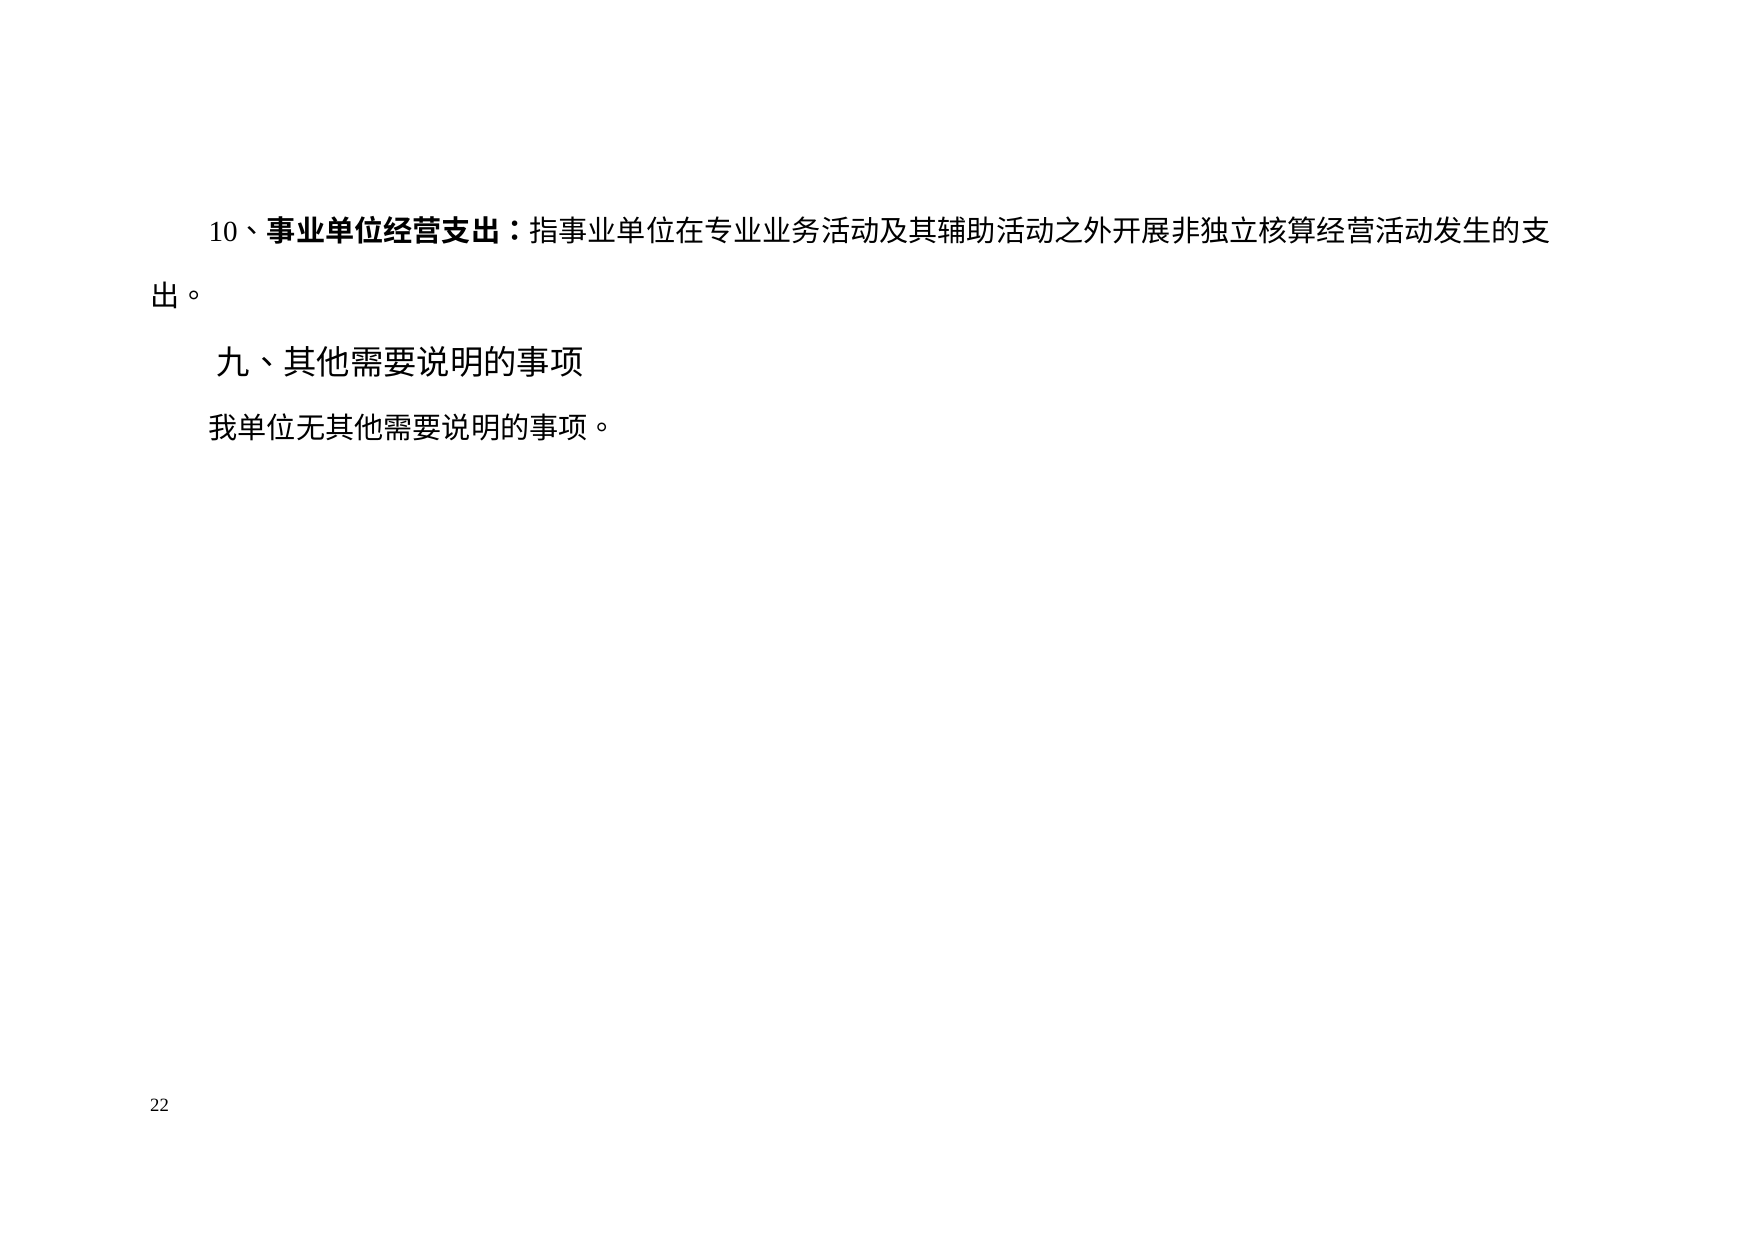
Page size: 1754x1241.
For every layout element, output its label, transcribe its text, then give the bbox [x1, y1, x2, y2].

text 我单位无其他需要说明的事项。 [150, 395, 1604, 460]
text 10、事业单位经营支出：指事业单位在专业业务活动及其辅助活动之外开展非独立核算经营活动发生的支出。 [150, 198, 1604, 328]
text 九、其他需要说明的事项 [150, 329, 1604, 394]
